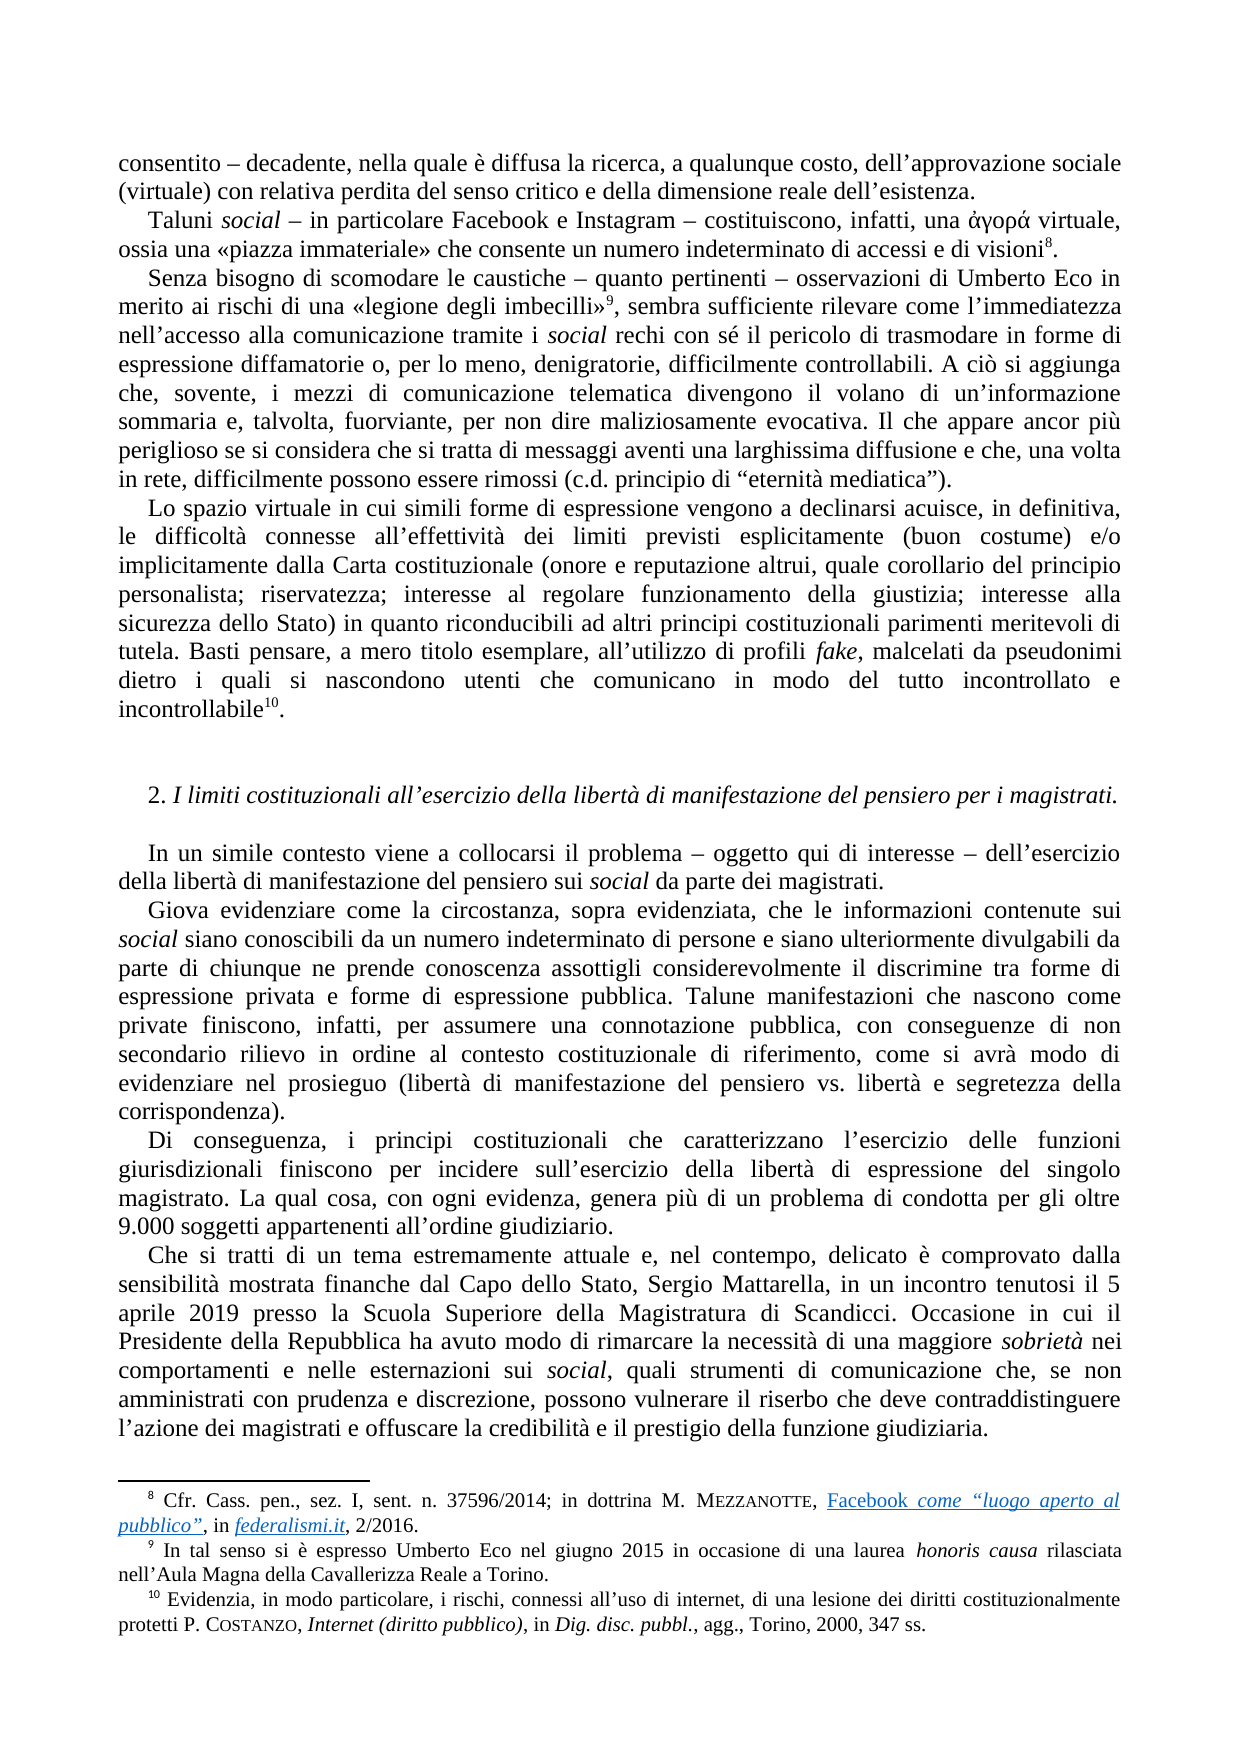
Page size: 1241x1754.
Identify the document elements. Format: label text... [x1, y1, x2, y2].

text Senza bisogno di scomodare le caustiche – quanto pertinenti – osservazioni di Umberto Eco in merito ai rischi di una «legione degli imbecilli», sembra sufficiente rilevare come l’immediatezza nell’accesso alla comunicazione tramite i social rechi con sé il pericolo di trasmodare in forme di espressione diffamatorie o, per lo meno, denigratorie, difficilmente controllabili. A ciò si aggiunga che, sovente, i mezzi di comunicazione telematica divengono il volano di un’informazione sommaria e, talvolta, fuorviante, per non dire maliziosamente evocativa. Il che appare ancor più periglioso se si considera che si tratta di messaggi aventi una larghissima diffusione e che, una volta in rete, difficilmente possono essere rimossi (c.d. principio di “eternità mediatica”). [118, 263, 1122, 493]
text 2. I limiti costituzionali all’esercizio della libertà di manifestazione del pensiero per i magistrati. [118, 780, 1122, 809]
text Che si tratti di un tema estremamente attuale e, nel contempo, delicato è comprovato dalla sensibilità mostrata finanche dal Capo dello Stato, Sergio Mattarella, in un incontro tenutosi il 5 aprile 2019 presso la Scuola Superiore della Magistratura di Scandicci. Occasione in cui il Presidente della Repubblica ha avuto modo di rimarcare la necessità di una maggiore sobrietà nei comportamenti e nelle esternazioni sui social, quali strumenti di comunicazione che, se non amministrati con prudenza e discrezione, possono vulnerare il riserbo che deve contraddistinguere l’azione dei magistrati e offuscare la credibilità e il prestigio della funzione giudiziaria. [118, 1240, 1122, 1441]
text Taluni social – in particolare Facebook e Instagram – costituiscono, infatti, una ἀγορά virtuale, ossia una «piazza immateriale» che consente un numero indeterminato di accessi e di visioni. [118, 205, 1122, 263]
text In un simile contesto viene a collocarsi il problema – oggetto qui di interesse – dell’esercizio della libertà di manifestazione del pensiero sui social da parte dei magistrati. [118, 838, 1122, 895]
text Lo spazio virtuale in cui simili forme di espressione vengono a declinarsi acuisce, in definitiva, le difficoltà connesse all’effettività dei limiti previsti esplicitamente (buon costume) e/o implicitamente dalla Carta costituzionale (onore e reputazione altrui, quale corollario del principio personalista; riservatezza; interesse al regolare funzionamento della giustizia; interesse alla sicurezza dello Stato) in quanto riconducibili ad altri principi costituzionali parimenti meritevoli di tutela. Basti pensare, a mero titolo esemplare, all’utilizzo di profili fake, malcelati da pseudonimi dietro i quali si nascondono utenti che comunicano in modo del tutto incontrollato e incontrollabile. [118, 493, 1122, 723]
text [118, 148, 1122, 205]
text Giova evidenziare come la circostanza, sopra evidenziata, che le informazioni contenute sui social siano conoscibili da un numero indeterminato di persone e siano ulteriormente divulgabili da parte di chiunque ne prende conoscenza assottigli considerevolmente il discrimine tra forme di espressione privata e forme di espressione pubblica. Talune manifestazioni che nascono come private finiscono, infatti, per assumere una connotazione pubblica, con conseguenze di non secondario rilievo in ordine al contesto costituzionale di riferimento, come si avrà modo di evidenziare nel prosieguo (libertà di manifestazione del pensiero vs. libertà e segretezza della corrispondenza). [118, 895, 1122, 1125]
text Di conseguenza, i principi costituzionali che caratterizzano l’esercizio delle funzioni giurisdizionali finiscono per incidere sull’esercizio della libertà di espressione del singolo magistrato. La qual cosa, con ogni evidenza, genera più di un problema di condotta per gli oltre 9.000 soggetti appartenenti all’ordine giudiziario. [118, 1125, 1122, 1240]
